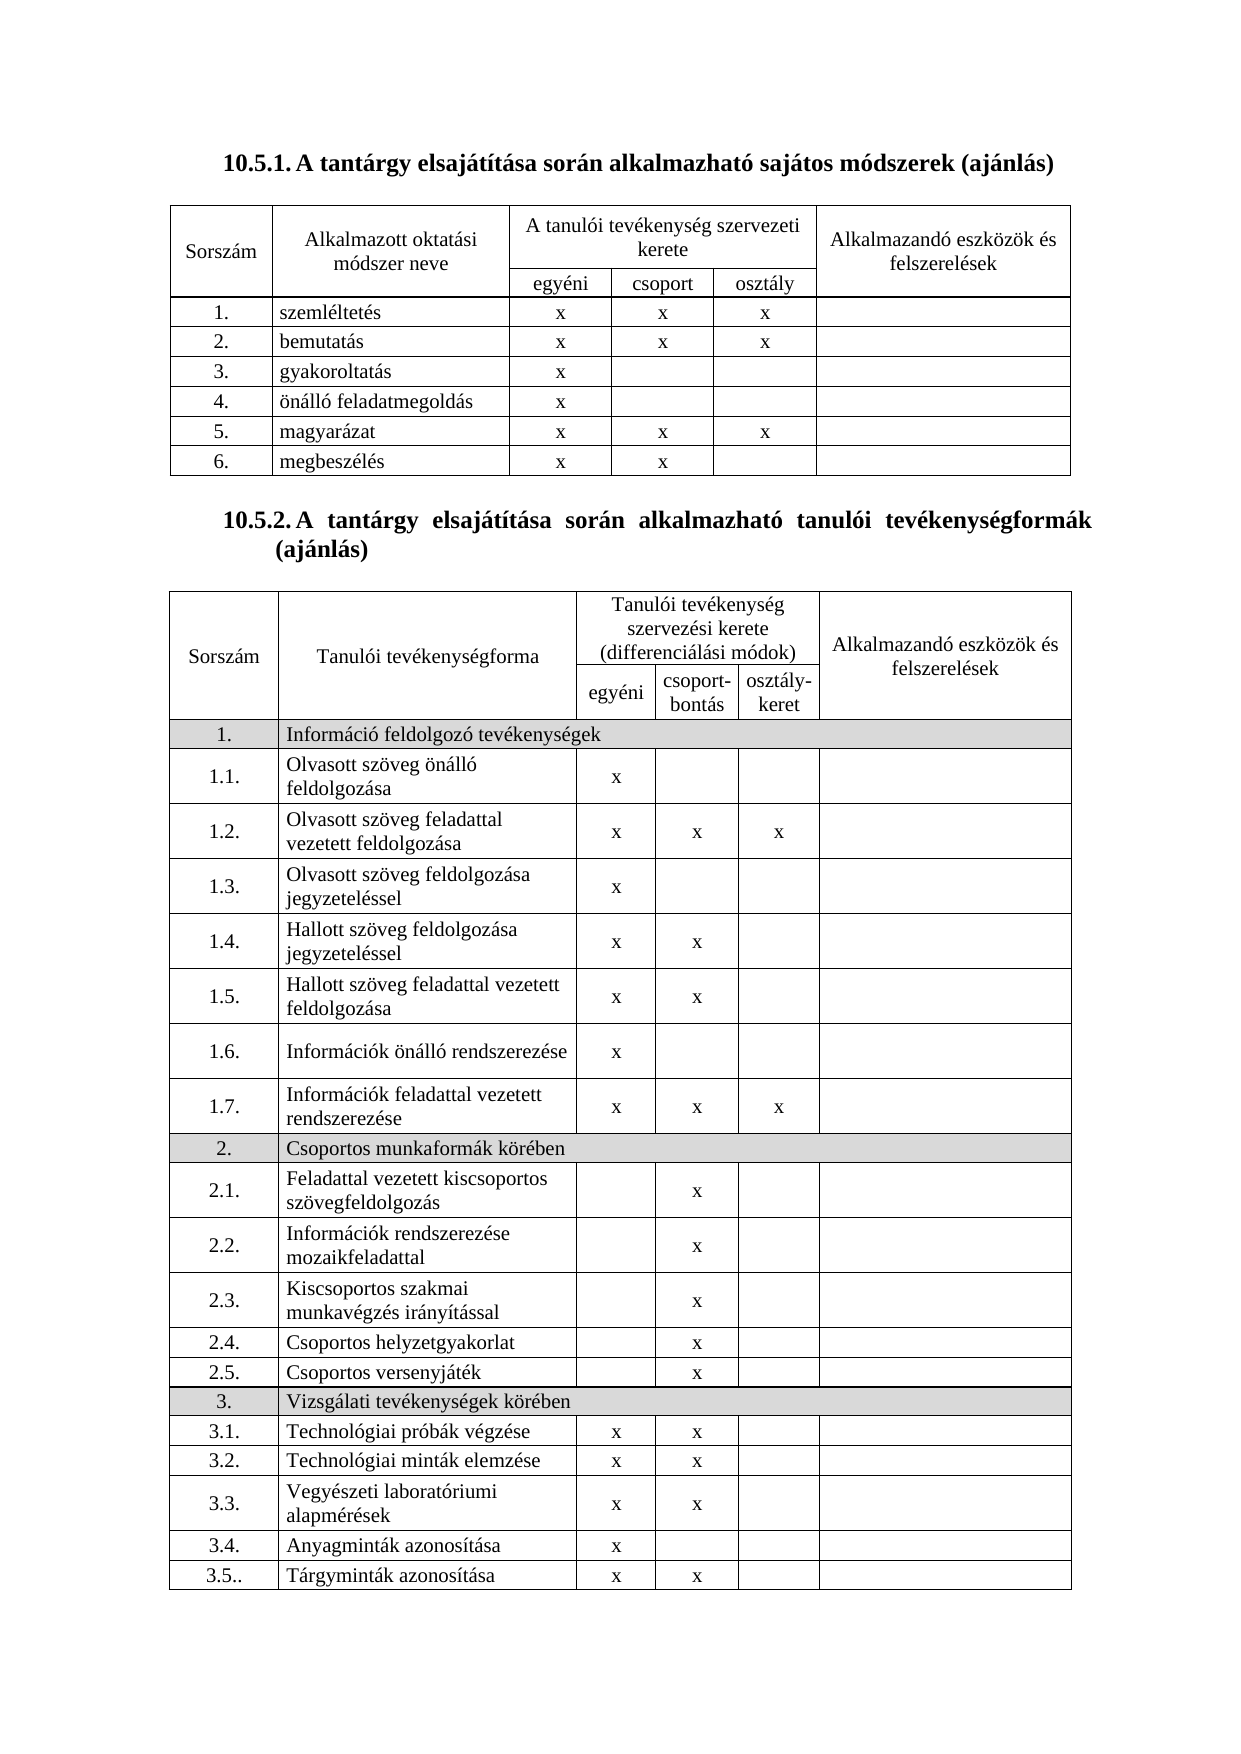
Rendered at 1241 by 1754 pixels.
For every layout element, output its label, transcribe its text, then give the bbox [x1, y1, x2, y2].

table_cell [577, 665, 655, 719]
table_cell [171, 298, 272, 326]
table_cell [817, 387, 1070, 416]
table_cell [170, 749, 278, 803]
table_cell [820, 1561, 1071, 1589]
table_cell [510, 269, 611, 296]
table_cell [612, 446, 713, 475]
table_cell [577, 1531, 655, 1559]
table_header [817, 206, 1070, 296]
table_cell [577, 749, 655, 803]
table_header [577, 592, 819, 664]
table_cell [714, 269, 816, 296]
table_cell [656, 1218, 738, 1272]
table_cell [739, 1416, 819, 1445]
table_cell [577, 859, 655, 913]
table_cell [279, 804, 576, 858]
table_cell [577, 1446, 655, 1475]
list A tantárgy elsajátítása során alkalmazható tanulói tevékenységformák (ajánlás) [223, 505, 1093, 562]
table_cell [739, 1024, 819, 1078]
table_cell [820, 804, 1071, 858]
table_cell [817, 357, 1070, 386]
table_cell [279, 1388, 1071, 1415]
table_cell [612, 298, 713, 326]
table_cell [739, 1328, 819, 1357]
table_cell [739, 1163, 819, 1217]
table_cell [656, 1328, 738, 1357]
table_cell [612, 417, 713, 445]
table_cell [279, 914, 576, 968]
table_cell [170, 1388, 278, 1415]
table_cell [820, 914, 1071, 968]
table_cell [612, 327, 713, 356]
list A tantárgy elsajátítása során alkalmazható sajátos módszerek (ajánlás) [223, 148, 1093, 176]
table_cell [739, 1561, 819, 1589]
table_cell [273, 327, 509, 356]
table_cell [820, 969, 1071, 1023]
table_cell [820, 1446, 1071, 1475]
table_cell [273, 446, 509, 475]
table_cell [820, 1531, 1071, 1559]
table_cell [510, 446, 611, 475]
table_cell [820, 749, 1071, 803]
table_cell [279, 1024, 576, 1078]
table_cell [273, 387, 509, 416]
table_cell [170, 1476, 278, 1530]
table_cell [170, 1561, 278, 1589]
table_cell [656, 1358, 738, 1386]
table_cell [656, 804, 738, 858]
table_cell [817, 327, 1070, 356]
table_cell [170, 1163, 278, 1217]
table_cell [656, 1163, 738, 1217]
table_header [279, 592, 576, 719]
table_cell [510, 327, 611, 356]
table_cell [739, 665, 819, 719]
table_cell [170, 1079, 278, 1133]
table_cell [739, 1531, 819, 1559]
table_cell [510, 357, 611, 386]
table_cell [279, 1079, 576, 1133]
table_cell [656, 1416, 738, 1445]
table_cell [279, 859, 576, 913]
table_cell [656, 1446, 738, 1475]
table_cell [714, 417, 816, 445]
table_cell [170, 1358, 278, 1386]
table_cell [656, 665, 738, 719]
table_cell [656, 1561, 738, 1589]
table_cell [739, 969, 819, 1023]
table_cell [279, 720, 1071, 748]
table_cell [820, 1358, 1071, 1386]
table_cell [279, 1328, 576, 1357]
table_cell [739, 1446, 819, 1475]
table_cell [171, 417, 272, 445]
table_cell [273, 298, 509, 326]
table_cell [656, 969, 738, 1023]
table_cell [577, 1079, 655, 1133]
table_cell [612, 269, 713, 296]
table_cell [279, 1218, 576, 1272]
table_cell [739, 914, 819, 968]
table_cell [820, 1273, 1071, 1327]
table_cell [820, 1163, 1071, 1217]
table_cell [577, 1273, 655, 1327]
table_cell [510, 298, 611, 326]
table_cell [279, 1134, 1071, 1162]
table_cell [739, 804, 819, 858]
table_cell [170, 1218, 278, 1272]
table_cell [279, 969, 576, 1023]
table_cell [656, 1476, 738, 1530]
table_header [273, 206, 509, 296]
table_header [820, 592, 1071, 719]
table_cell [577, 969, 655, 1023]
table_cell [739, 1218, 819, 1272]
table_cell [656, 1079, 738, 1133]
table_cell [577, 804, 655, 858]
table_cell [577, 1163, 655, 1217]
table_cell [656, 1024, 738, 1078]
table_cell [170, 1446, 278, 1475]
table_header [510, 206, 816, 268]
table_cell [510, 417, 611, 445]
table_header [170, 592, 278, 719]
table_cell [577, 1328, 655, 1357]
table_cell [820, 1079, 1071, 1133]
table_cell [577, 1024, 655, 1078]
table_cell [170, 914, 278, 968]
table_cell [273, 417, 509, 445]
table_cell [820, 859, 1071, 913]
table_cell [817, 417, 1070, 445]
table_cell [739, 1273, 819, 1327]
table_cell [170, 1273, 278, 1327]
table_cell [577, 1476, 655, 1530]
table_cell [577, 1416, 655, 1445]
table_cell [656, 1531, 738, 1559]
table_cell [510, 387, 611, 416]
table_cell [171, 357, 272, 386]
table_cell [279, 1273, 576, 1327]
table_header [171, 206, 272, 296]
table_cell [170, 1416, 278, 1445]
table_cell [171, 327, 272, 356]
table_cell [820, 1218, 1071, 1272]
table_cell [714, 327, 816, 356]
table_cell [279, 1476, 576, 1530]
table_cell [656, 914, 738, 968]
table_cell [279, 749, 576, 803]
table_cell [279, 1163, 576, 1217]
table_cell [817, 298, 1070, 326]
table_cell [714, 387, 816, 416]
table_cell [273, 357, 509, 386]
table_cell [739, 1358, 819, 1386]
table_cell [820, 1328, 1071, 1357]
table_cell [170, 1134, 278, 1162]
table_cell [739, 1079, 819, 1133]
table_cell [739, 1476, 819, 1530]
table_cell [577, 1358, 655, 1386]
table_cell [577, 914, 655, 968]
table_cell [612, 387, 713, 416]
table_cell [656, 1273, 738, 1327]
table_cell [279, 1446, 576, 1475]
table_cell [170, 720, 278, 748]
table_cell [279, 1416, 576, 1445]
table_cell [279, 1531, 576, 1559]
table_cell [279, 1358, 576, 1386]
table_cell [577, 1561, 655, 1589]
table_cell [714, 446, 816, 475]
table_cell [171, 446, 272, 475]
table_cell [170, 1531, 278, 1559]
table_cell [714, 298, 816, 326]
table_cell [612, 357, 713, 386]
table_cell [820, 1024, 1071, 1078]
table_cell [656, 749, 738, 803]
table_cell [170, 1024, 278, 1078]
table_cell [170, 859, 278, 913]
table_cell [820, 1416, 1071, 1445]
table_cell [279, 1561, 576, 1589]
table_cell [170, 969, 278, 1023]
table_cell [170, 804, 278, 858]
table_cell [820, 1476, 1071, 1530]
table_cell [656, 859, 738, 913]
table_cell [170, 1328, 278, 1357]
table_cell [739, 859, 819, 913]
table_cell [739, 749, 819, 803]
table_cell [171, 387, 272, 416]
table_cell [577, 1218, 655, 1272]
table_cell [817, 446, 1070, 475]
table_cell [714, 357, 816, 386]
